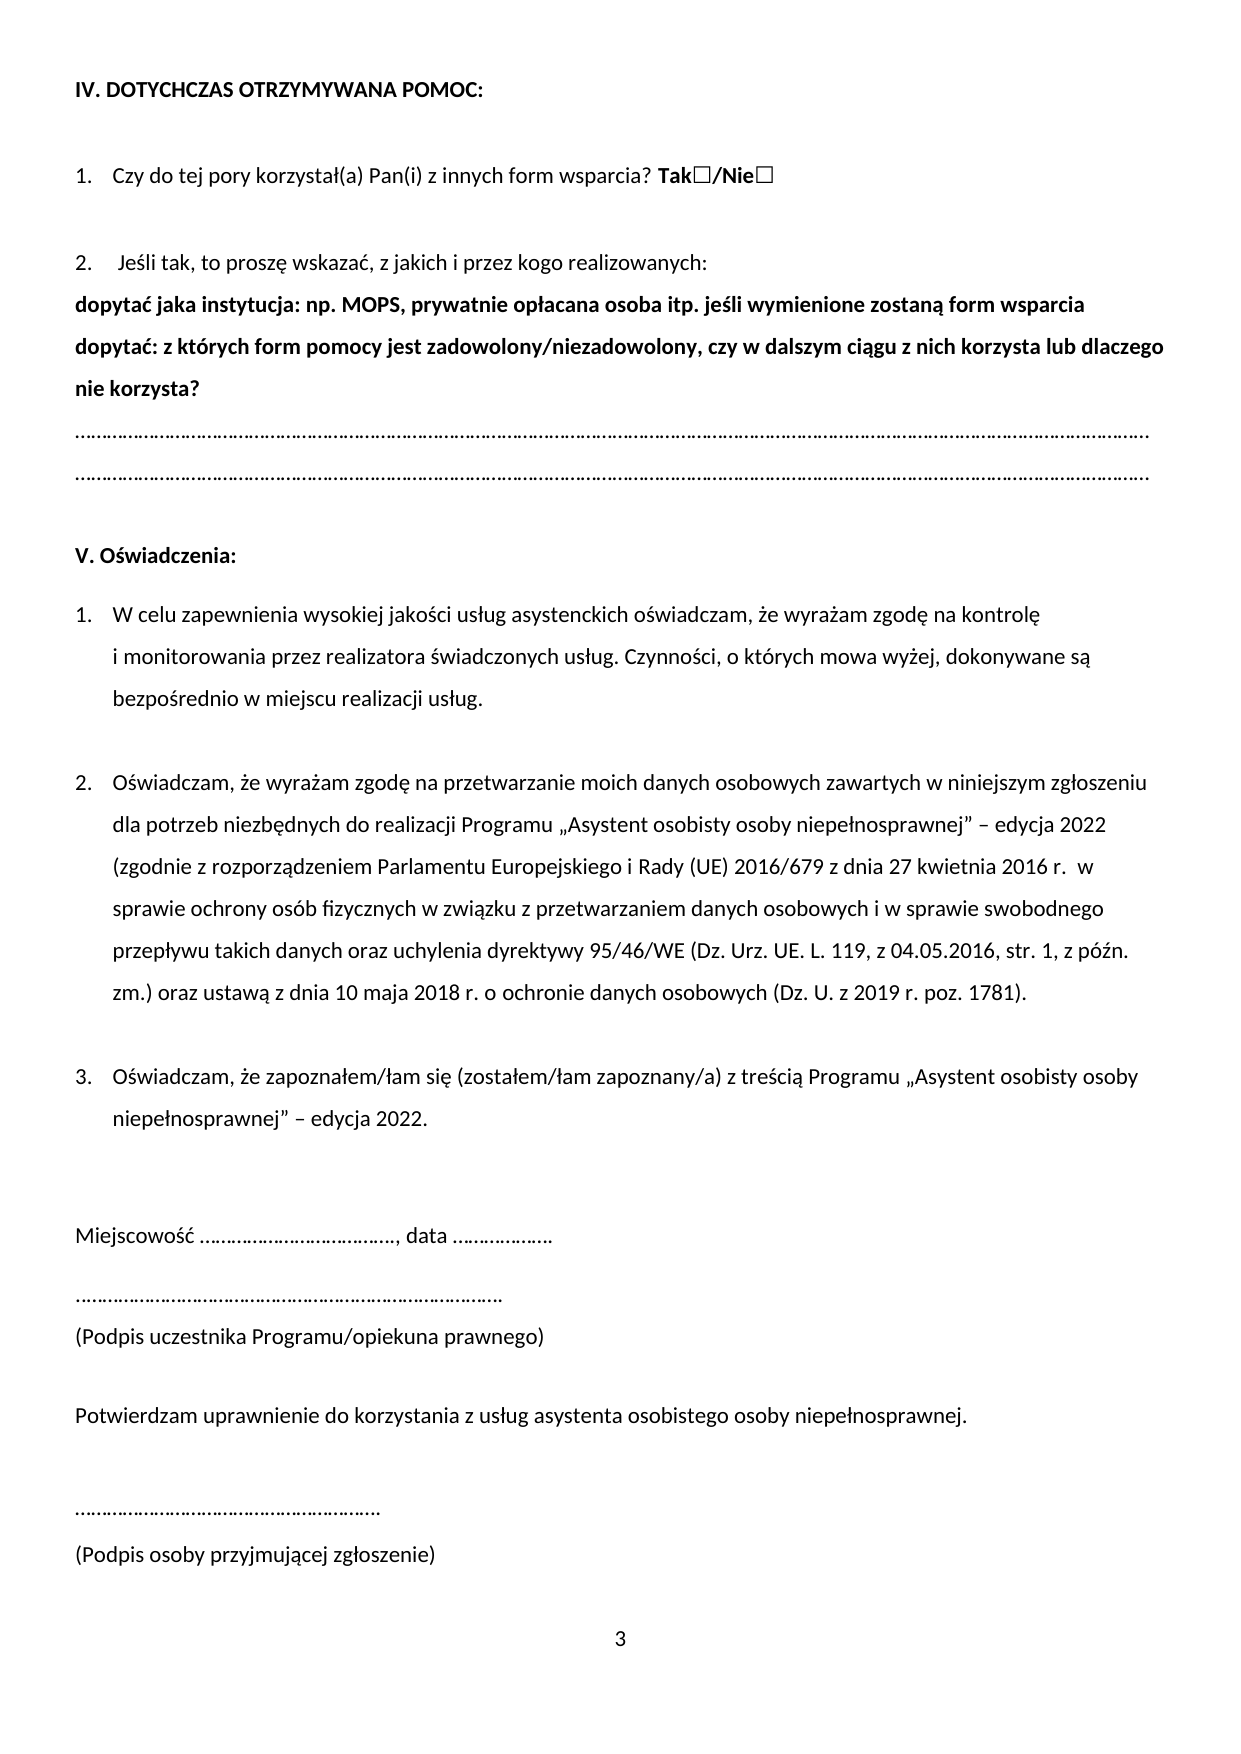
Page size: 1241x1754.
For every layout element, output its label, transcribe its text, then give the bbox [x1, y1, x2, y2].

list Oświadczam, że zapoznałem/łam się (zostałem/łam zapoznany/a) z treścią Programu „Asystent osobisty osoby niepełnosprawnej” – edycja 2022. [75, 1062, 1165, 1132]
text dopytać jaka instytucja: np. MOPS, prywatnie opłacana osoba itp. jeśli wymienione zostaną form wsparcia dopytać: z których form pomocy jest zadowolony/niezadowolony, czy w dalszym ciągu z nich korzysta lub dlaczego nie korzysta? [75, 290, 1165, 402]
text Potwierdzam uprawnienie do korzystania z usług asystenta osobistego osoby niepełnosprawnej. [75, 1401, 1165, 1429]
text (Podpis uczestnika Programu/opiekuna prawnego) [75, 1322, 1165, 1350]
text ………………………………………………………………………………………………………………………………………………………………………………………………………………………………………………………………………………………………………………………………………………………………………… [75, 416, 1165, 486]
text V. Oświadczenia: [75, 542, 1165, 570]
text IV. DOTYCHCZAS OTRZYMYWANA POMOC: [75, 75, 1165, 103]
list Czy do tej pory korzystał(a) Pan(i) z innych form wsparcia? Tak/Nie [75, 159, 1165, 190]
text Miejscowość ………………………………., data ………………. [75, 1221, 1165, 1249]
list Jeśli tak, to proszę wskazać, z jakich i przez kogo realizowanych: [75, 248, 1165, 276]
text ..……………………………………………………………………. [75, 1280, 1165, 1308]
list W celu zapewnienia wysokiej jakości usług asystenckich oświadczam, że wyrażam zgodę na kontrolę i monitorowania przez realizatora świadczonych usług. Czynności, o których mowa wyżej, dokonywane są bezpośrednio w miejscu realizacji usług. [75, 600, 1165, 712]
list Oświadczam, że wyrażam zgodę na przetwarzanie moich danych osobowych zawartych w niniejszym zgłoszeniu dla potrzeb niezbędnych do realizacji Programu „Asystent osobisty osoby niepełnosprawnej” – edycja 2022 (zgodnie z rozporządzeniem Parlamentu Europejskiego i Rady (UE) 2016/679 z dnia 27 kwietnia 2016 r. w sprawie ochrony osób fizycznych w związku z przetwarzaniem danych osobowych i w sprawie swobodnego przepływu takich danych oraz uchylenia dyrektywy 95/46/WE (Dz. Urz. UE. L. 119, z 04.05.2016, str. 1, z późn. zm.) oraz ustawą z dnia 10 maja 2018 r. o ochronie danych osobowych (Dz. U. z 2019 r. poz. 1781). [75, 768, 1165, 1006]
text (Podpis osoby przyjmującej zgłoszenie) [75, 1540, 1165, 1568]
text …………………………………………………. [75, 1493, 1165, 1521]
